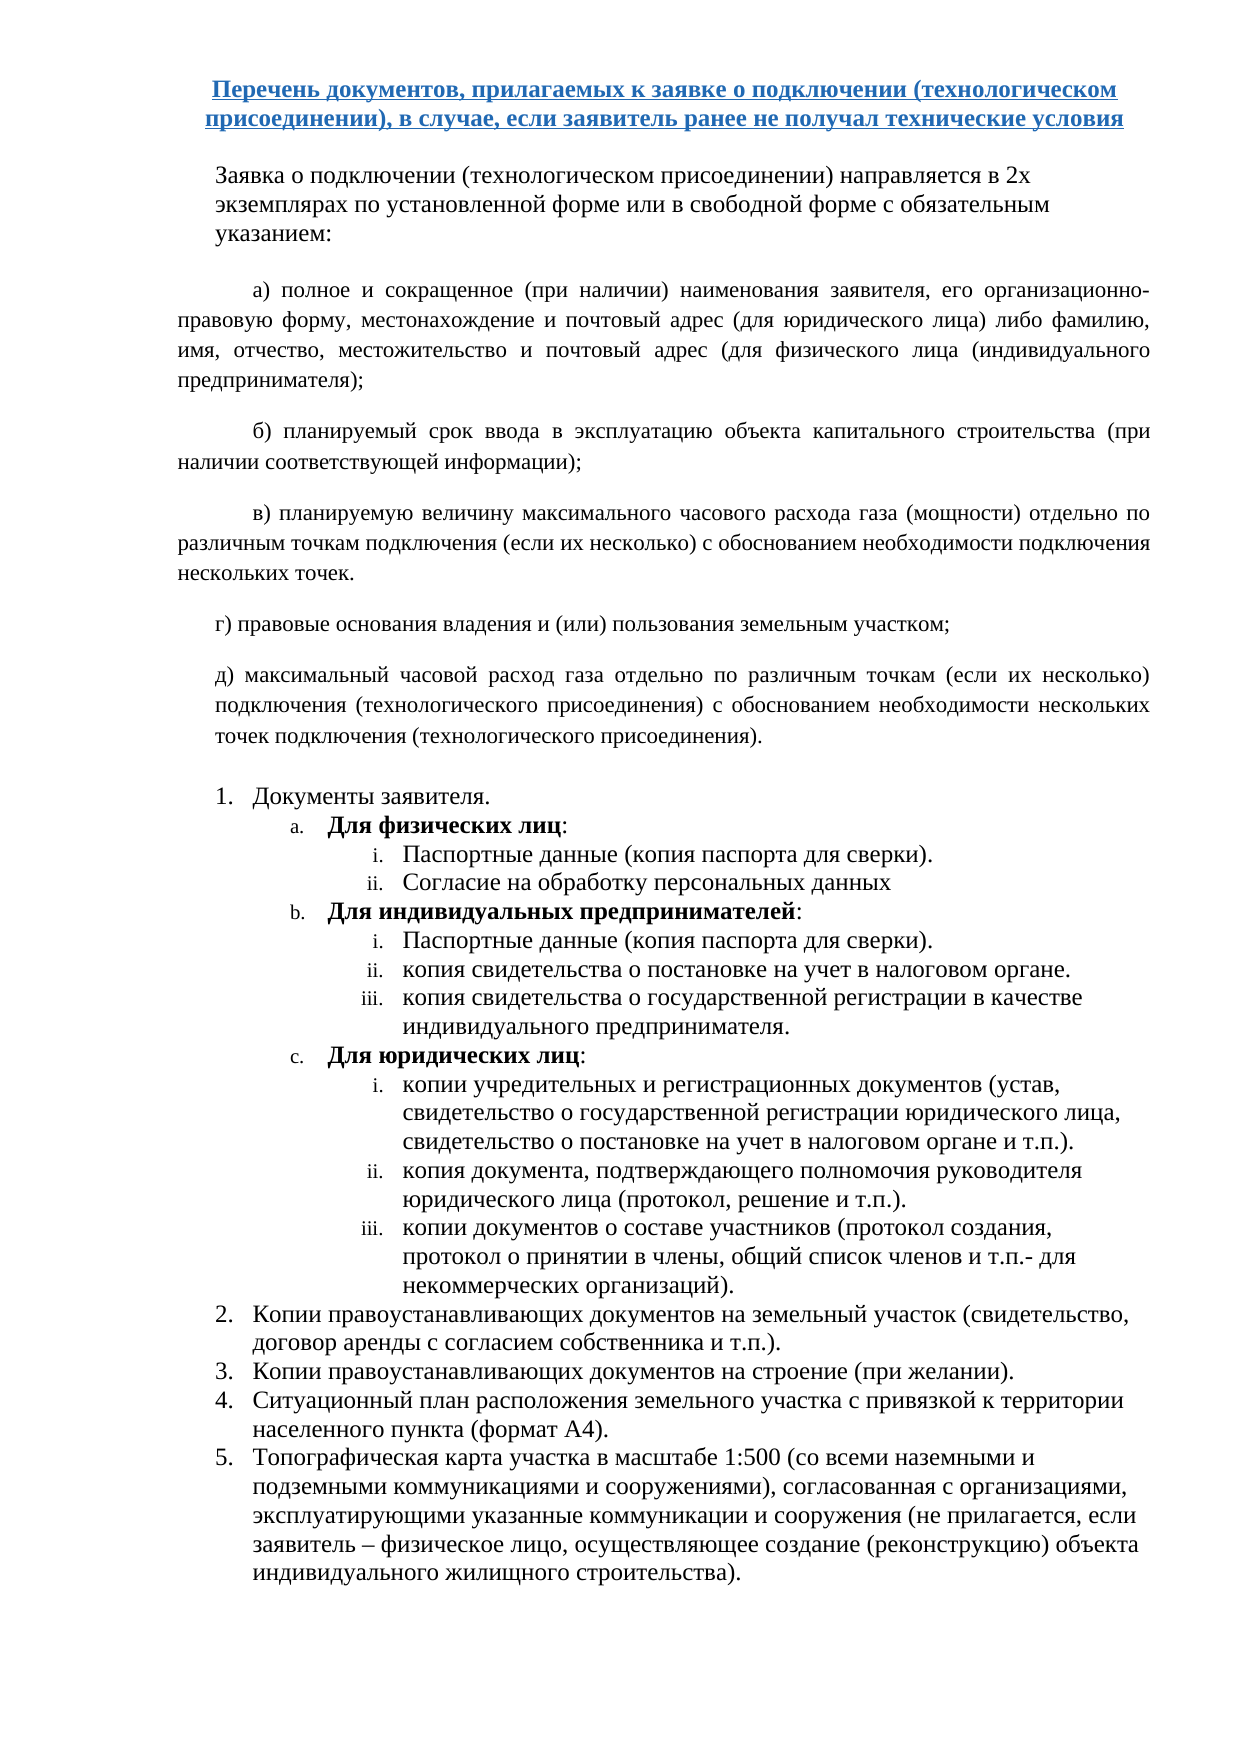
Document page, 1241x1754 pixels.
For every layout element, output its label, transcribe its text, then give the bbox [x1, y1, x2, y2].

list Для индивидуальных предпринимателей: [290, 896, 1152, 925]
text д) максимальный часовой расход газа отдельно по различным точкам (если их несколько) подключения (технологического присоединения) с обоснованием необходимости нескольких точек подключения (технологического присоединения). [215, 661, 1152, 748]
list Ситуационный план расположения земельного участка с привязкой к территории населенного пункта (формат А4). [215, 1385, 1152, 1442]
list Для юридических лиц: [290, 1040, 1152, 1069]
list копия документа, подтверждающего полномочия руководителя юридического лица (протокол, решение и т.п.). [383, 1155, 1152, 1212]
text Заявка о подключении (технологическом присоединении) направляется в 2х экземплярах по установленной форме или в свободной форме с обязательным указанием: [215, 161, 1152, 247]
list Паспортные данные (копия паспорта для сверки). [383, 839, 1152, 867]
text а) полное и сокращенное (при наличии) наименования заявителя, его организационно-правовую форму, местонахождение и почтовый адрес (для юридического лица) либо фамилию, имя, отчество, местожительство и почтовый адрес (для физического лица (индивидуального предпринимателя); [177, 276, 1152, 393]
list Копии правоустанавливающих документов на земельный участок (свидетельство, договор аренды с согласием собственника и т.п.). [215, 1299, 1152, 1356]
list Паспортные данные (копия паспорта для сверки). [383, 925, 1152, 954]
text б) планируемый срок ввода в эксплуатацию объекта капитального строительства (при наличии соответствующей информации); [177, 418, 1152, 474]
list копии учредительных и регистрационных документов (устав, свидетельство о государственной регистрации юридического лица, свидетельство о постановке на учет в налоговом органе и т.п.). [383, 1069, 1152, 1155]
list копия свидетельства о государственной регистрации в качестве индивидуального предпринимателя. [383, 982, 1152, 1040]
list Для физических лиц: [290, 810, 1152, 839]
list Копии правоустанавливающих документов на строение (при желании). [215, 1356, 1152, 1385]
list Документы заявителя. [215, 781, 1152, 810]
list копии документов о составе участников (протокол создания, протокол о принятии в члены, общий список членов и т.п.- для некоммерческих организаций). [383, 1212, 1152, 1299]
list Согласие на обработку персональных данных [383, 867, 1152, 896]
text в) планируемую величину максимального часового расхода газа (мощности) отдельно по различным точкам подключения (если их несколько) с обоснованием необходимости подключения нескольких точек. [177, 499, 1152, 586]
list Топографическая карта участка в масштабе 1:500 (со всеми наземными и подземными коммуникациями и сооружениями), согласованная с организациями, эксплуатирующими указанные коммуникации и сооружения (не прилагается, если заявитель – физическое лицо, осуществляющее создание (реконструкцию) объекта индивидуального жилищного строительства). [215, 1442, 1152, 1586]
text г) правовые основания владения и (или) пользования земельным участком; [215, 610, 1152, 637]
text Перечень документов, прилагаемых к заявке о подключении (технологическом присоединении), в случае, если заявитель ранее не получал технические условия [177, 74, 1152, 131]
list копия свидетельства о постановке на учет в налоговом органе. [383, 954, 1152, 982]
